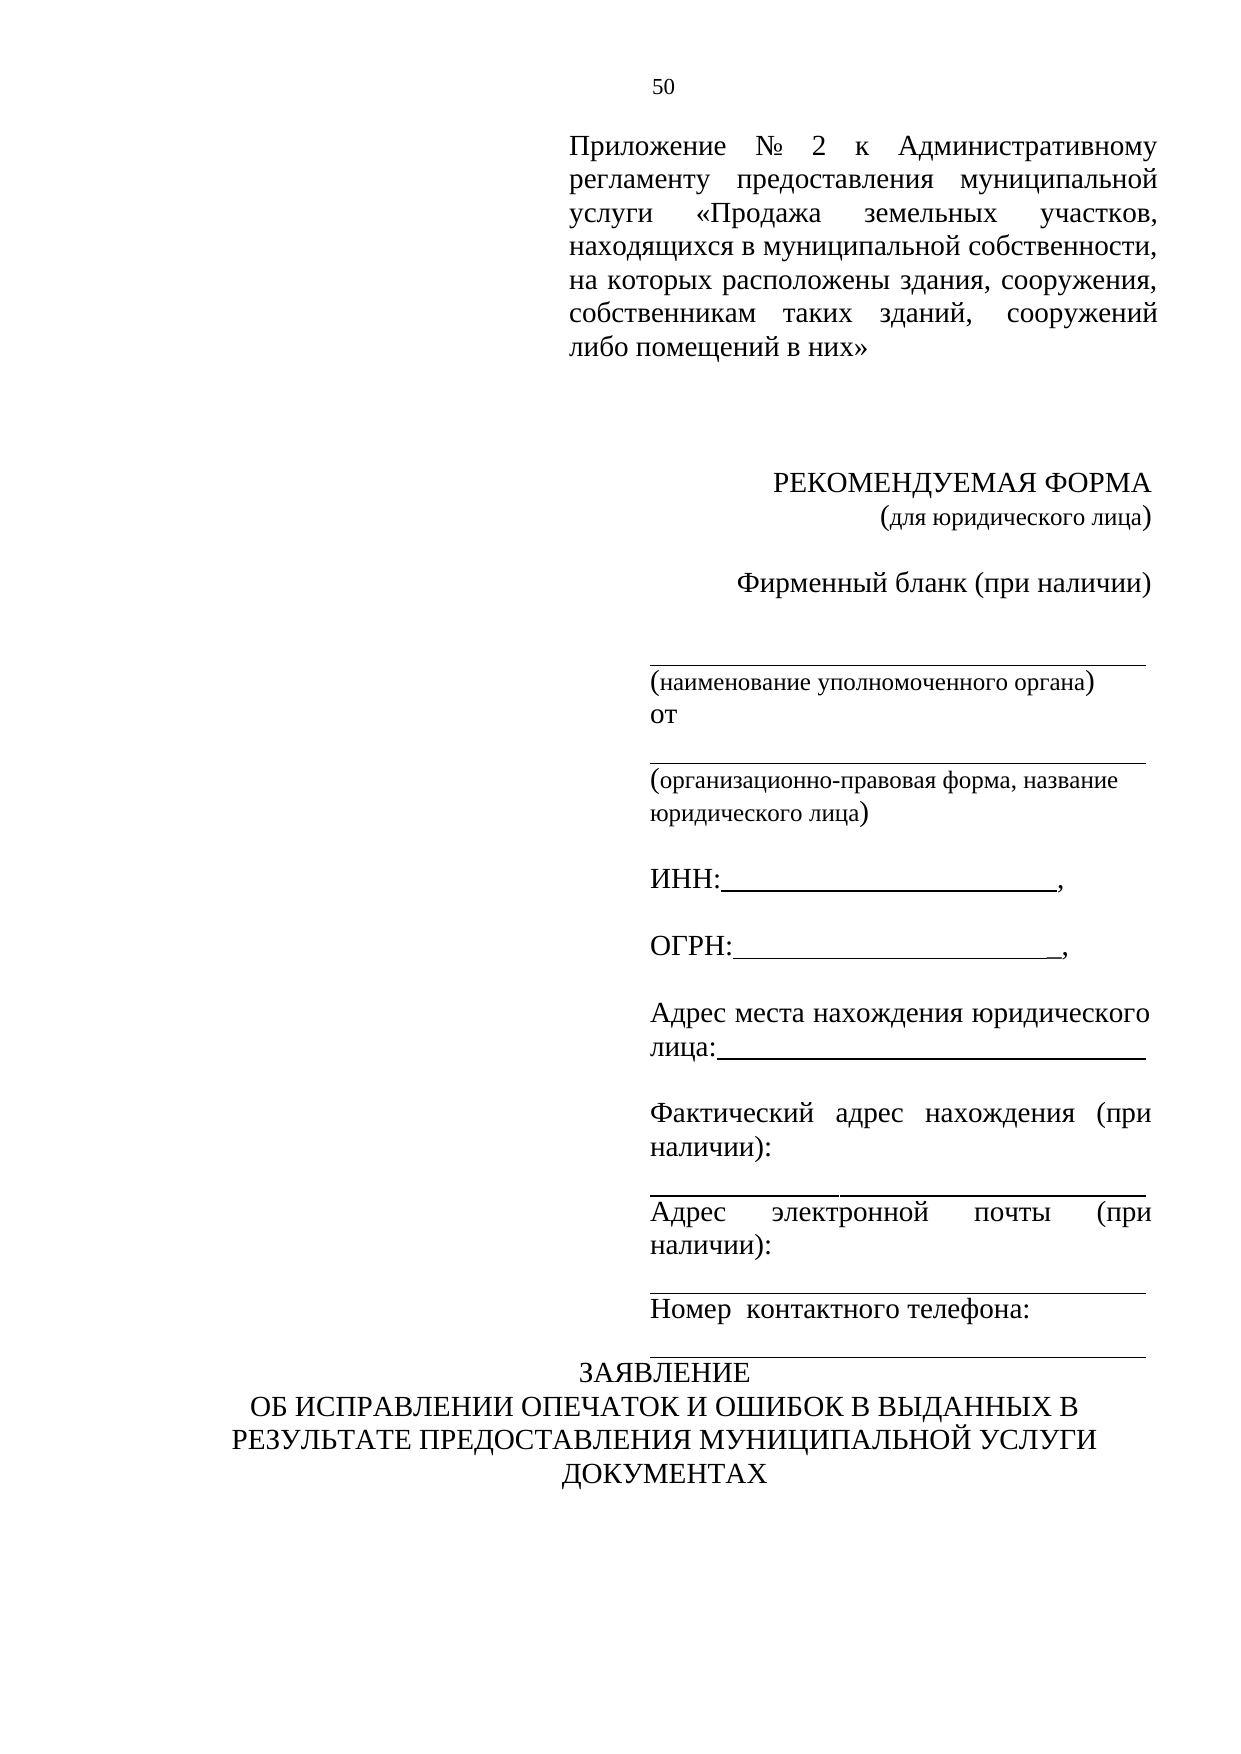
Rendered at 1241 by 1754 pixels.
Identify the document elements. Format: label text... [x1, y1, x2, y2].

text юридического лица) [650, 794, 1169, 828]
text Фактический адрес нахождения (при наличии): [650, 1096, 1152, 1163]
text ИНН: , ОГРН: _, [650, 861, 1069, 962]
text Номер контактного телефона: [650, 1289, 1169, 1325]
text РЕКОМЕНДУЕМАЯ ФОРМА [773, 465, 1169, 498]
text Адрес электронной почты (при [650, 1191, 1169, 1227]
text ОБ ИСПРАВЛЕНИИ ОПЕЧАТОК И ОШИБОК В ВЫДАННЫХ В РЕЗУЛЬТАТЕ ПРЕДОСТАВЛЕНИЯ МУНИЦИПАЛЬНОЙ УСЛУГИ ДОКУМЕНТАХ [231, 1389, 1098, 1489]
text (организационно-правовая форма, название [650, 758, 1169, 794]
text ЗАЯВЛЕНИЕ [167, 1353, 1162, 1389]
text (наименование уполномоченного органа) [650, 661, 1169, 697]
text от [650, 697, 1169, 730]
text (для юридического лица) Фирменный бланк (при наличии) [737, 498, 1153, 599]
text Приложение № 2 к Административному регламенту предоставления муниципальной услуги «Продажа земельных участков, находящихся в муниципальной собственности, на которых расположены здания, сооружения, собственникам таких зданий, сооружений либо помещений в них» [569, 128, 1158, 363]
text Адрес места нахождения юридического лица: [650, 996, 1152, 1063]
text наличии): [650, 1227, 1169, 1261]
